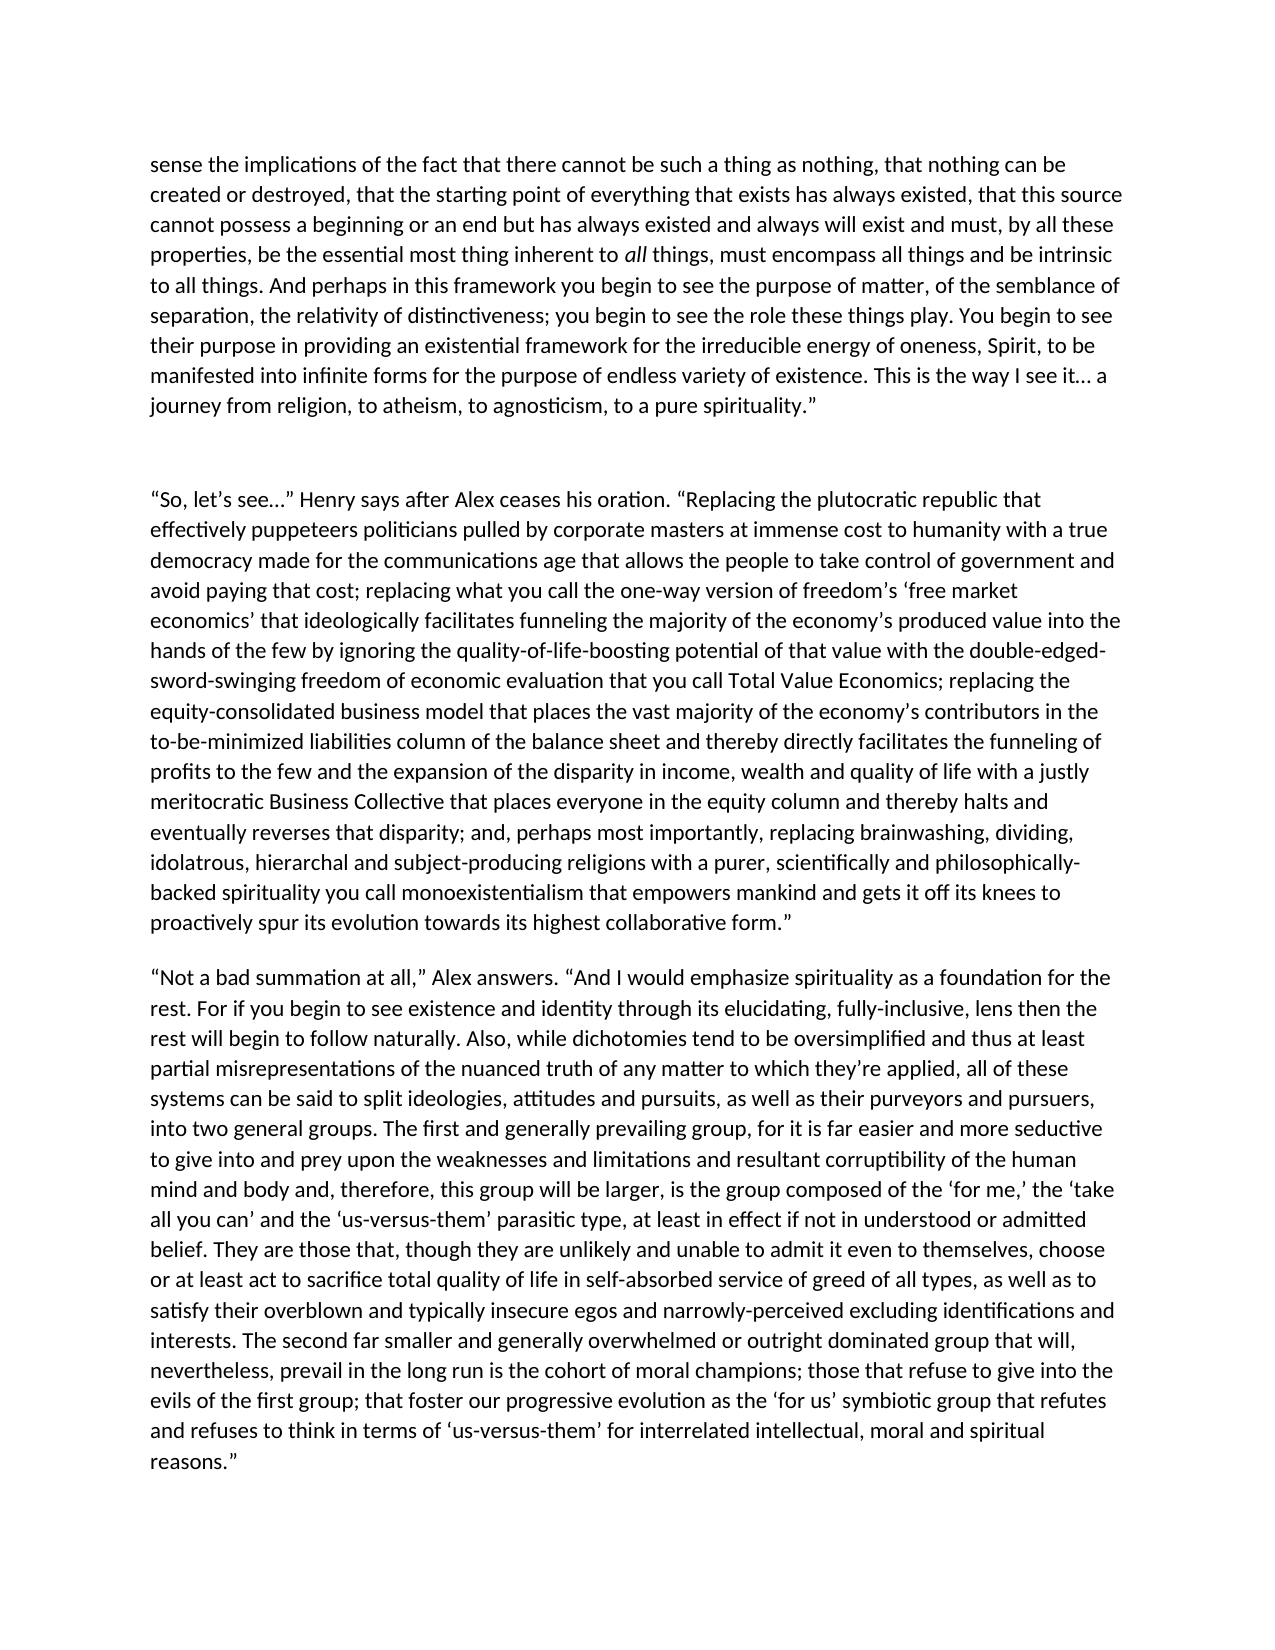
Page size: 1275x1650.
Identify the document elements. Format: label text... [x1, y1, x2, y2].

text “Not a bad summation at all,” Alex answers. “And I would emphasize spirituality as a foundation for the rest. For if you begin to see existence and identity through its elucidating, fully-inclusive, lens then the rest will begin to follow naturally. Also, while dichotomies tend to be oversimplified and thus at least partial misrepresentations of the nuanced truth of any matter to which they’re applied, all of these systems can be said to split ideologies, attitudes and pursuits, as well as their purveyors and pursuers, into two general groups. The first and generally prevailing group, for it is far easier and more seductive to give into and prey upon the weaknesses and limitations and resultant corruptibility of the human mind and body and, therefore, this group will be larger, is the group composed of the ‘for me,’ the ‘take all you can’ and the ‘us-versus-them’ parasitic type, at least in effect if not in understood or admitted belief. They are those that, though they are unlikely and unable to admit it even to themselves, choose or at least act to sacrifice total quality of life in self-absorbed service of greed of all types, as well as to satisfy their overblown and typically insecure egos and narrowly-perceived excluding identifications and interests. The second far smaller and generally overwhelmed or outright dominated group that will, nevertheless, prevail in the long run is the cohort of moral champions; those that refuse to give into the evils of the first group; that foster our progressive evolution as the ‘for us’ symbiotic group that refutes and refuses to think in terms of ‘us-versus-them’ for interrelated intellectual, moral and spiritual reasons.” [150, 963, 1125, 1475]
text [150, 150, 1125, 420]
text “So, let’s see…” Henry says after Alex ceases his oration. “Replacing the plutocratic republic that effectively puppeteers politicians pulled by corporate masters at immense cost to humanity with a true democracy made for the communications age that allows the people to take control of government and avoid paying that cost; replacing what you call the one-way version of freedom’s ‘free market economics’ that ideologically facilitates funneling the majority of the economy’s produced value into the hands of the few by ignoring the quality-of-life-boosting potential of that value with the double-edged-sword-swinging freedom of economic evaluation that you call Total Value Economics; replacing the equity-consolidated business model that places the vast majority of the economy’s contributors in the to-be-minimized liabilities column of the balance sheet and thereby directly facilitates the funneling of profits to the few and the expansion of the disparity in income, wealth and quality of life with a justly meritocratic Business Collective that places everyone in the equity column and thereby halts and eventually reverses that disparity; and, perhaps most importantly, replacing brainwashing, dividing, idolatrous, hierarchal and subject-producing religions with a purer, scientifically and philosophically-backed spirituality you call monoexistentialism that empowers mankind and gets it off its knees to proactively spur its evolution towards its highest collaborative form.” [150, 485, 1125, 936]
